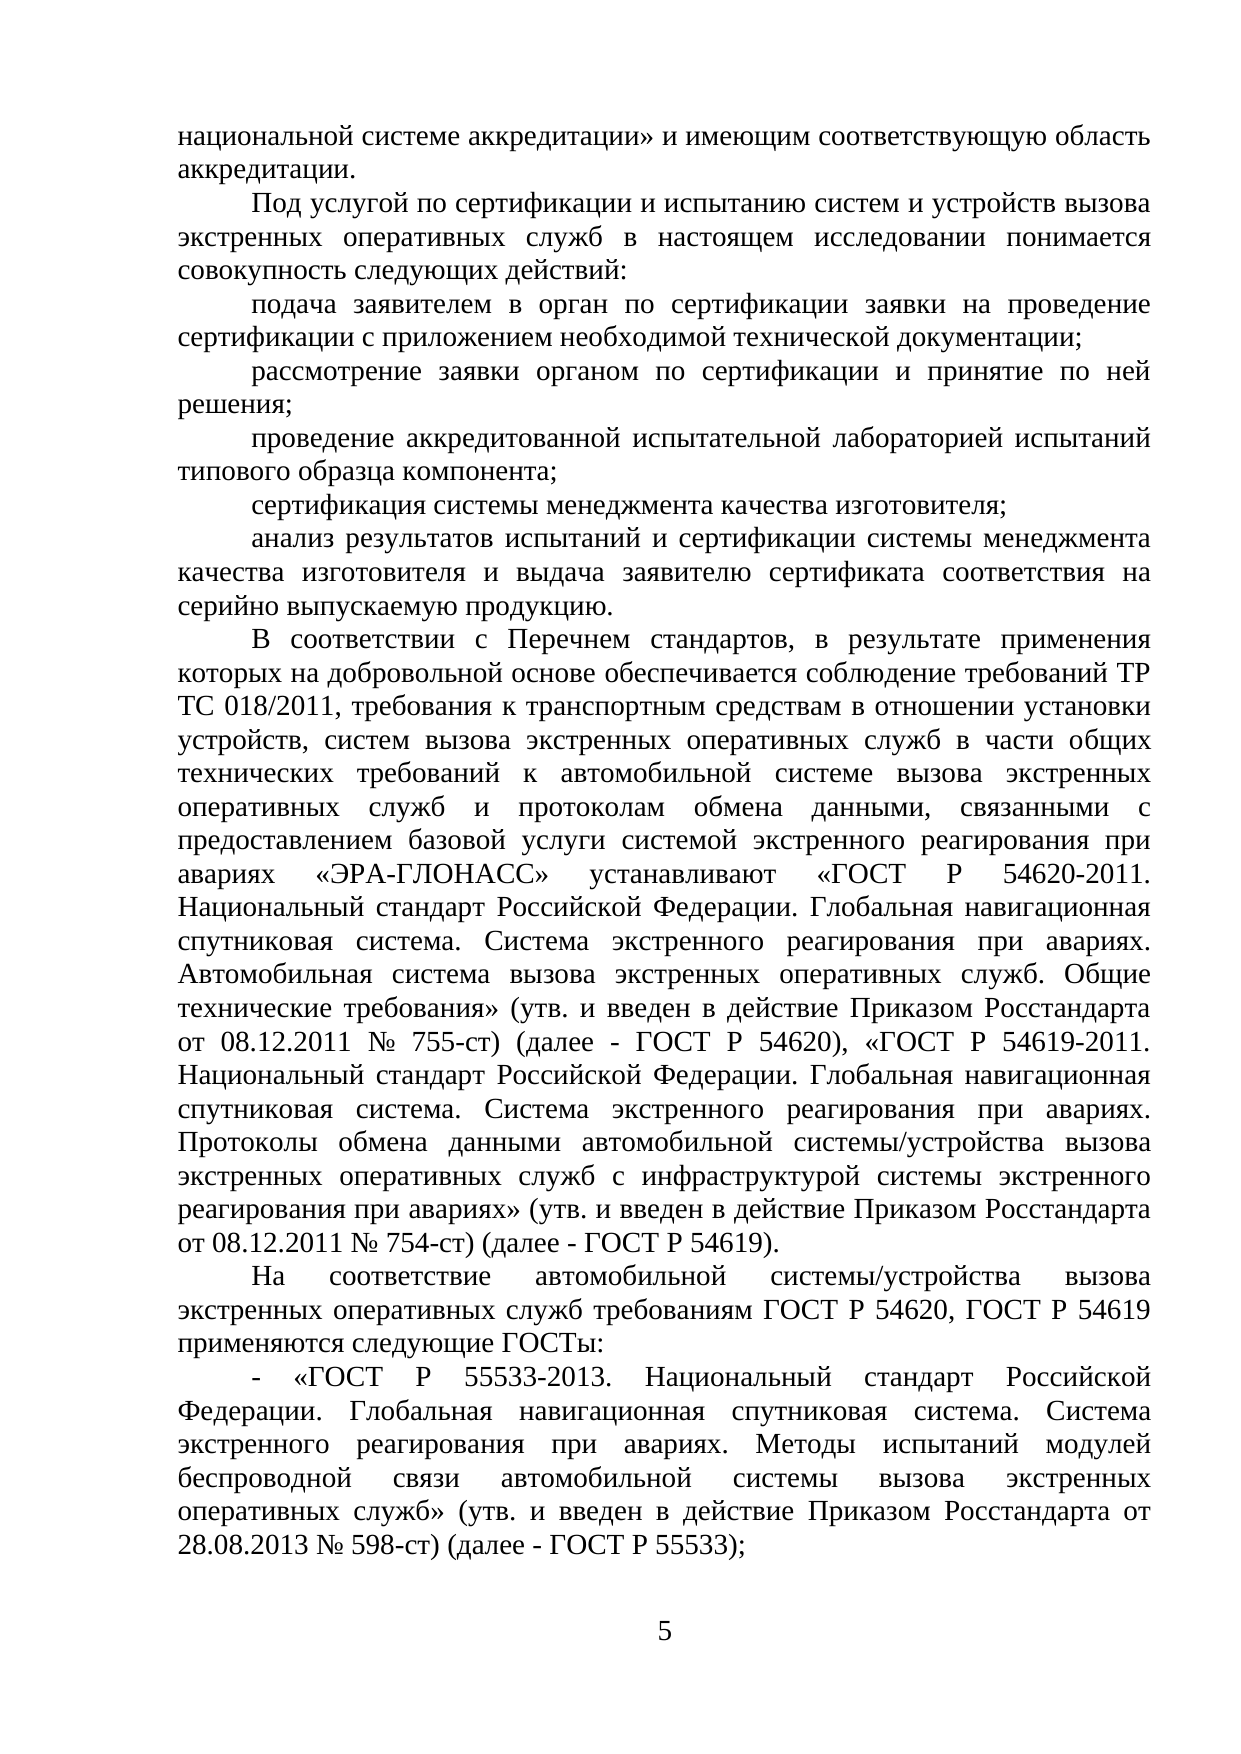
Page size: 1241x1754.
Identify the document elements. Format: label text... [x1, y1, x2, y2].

text Под услугой по сертификации и испытанию систем и устройств вызова экстренных оперативных служб в настоящем исследовании понимается совокупность следующих действий: [177, 185, 1152, 286]
text подача заявителем в орган по сертификации заявки на проведение сертификации с приложением необходимой технической документации; [177, 286, 1152, 353]
text рассмотрение заявки органом по сертификации и принятие по ней решения; [177, 353, 1152, 420]
text анализ результатов испытаний и сертификации системы менеджмента качества изготовителя и выдача заявителю сертификата соответствия на серийно выпускаемую продукцию. [177, 521, 1152, 621]
text сертификация системы менеджмента качества изготовителя; [177, 487, 1152, 521]
text На соответствие автомобильной системы/устройства вызова экстренных оперативных служб требованиям ГОСТ Р 54620, ГОСТ Р 54619 применяются следующие ГОСТы: [177, 1258, 1152, 1359]
text - «ГОСТ Р 55533-2013. Национальный стандарт Российской Федерации. Глобальная навигационная спутниковая система. Система экстренного реагирования при авариях. Методы испытаний модулей беспроводной связи автомобильной системы вызова экстренных оперативных служб» (утв. и введен в действие Приказом Росстандарта от 28.08.2013 № 598-ст) (далее - ГОСТ Р 55533); [177, 1359, 1152, 1560]
text проведение аккредитованной испытательной лабораторией испытаний типового образца компонента; [177, 420, 1152, 487]
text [177, 118, 1152, 185]
text В соответствии с Перечнем стандартов, в результате применения которых на добровольной основе обеспечивается соблюдение требований ТР ТС 018/2011, требования к транспортным средствам в отношении установки устройств, систем вызова экстренных оперативных служб в части общих технических требований к автомобильной системе вызова экстренных оперативных служб и протоколам обмена данными, связанными с предоставлением базовой услуги системой экстренного реагирования при авариях «ЭРА-ГЛОНАСС» устанавливают «ГОСТ Р 54620-2011. Национальный стандарт Российской Федерации. Глобальная навигационная спутниковая система. Система экстренного реагирования при авариях. Автомобильная система вызова экстренных оперативных служб. Общие технические требования» (утв. и введен в действие Приказом Росстандарта от 08.12.2011 № 755-ст) (далее - ГОСТ Р 54620), «ГОСТ Р 54619-2011. Национальный стандарт Российской Федерации. Глобальная навигационная спутниковая система. Система экстренного реагирования при авариях. Протоколы обмена данными автомобильной системы/устройства вызова экстренных оперативных служб с инфраструктурой системы экстренного реагирования при авариях» (утв. и введен в действие Приказом Росстандарта от 08.12.2011 № 754-ст) (далее - ГОСТ Р 54619). [177, 621, 1152, 1258]
